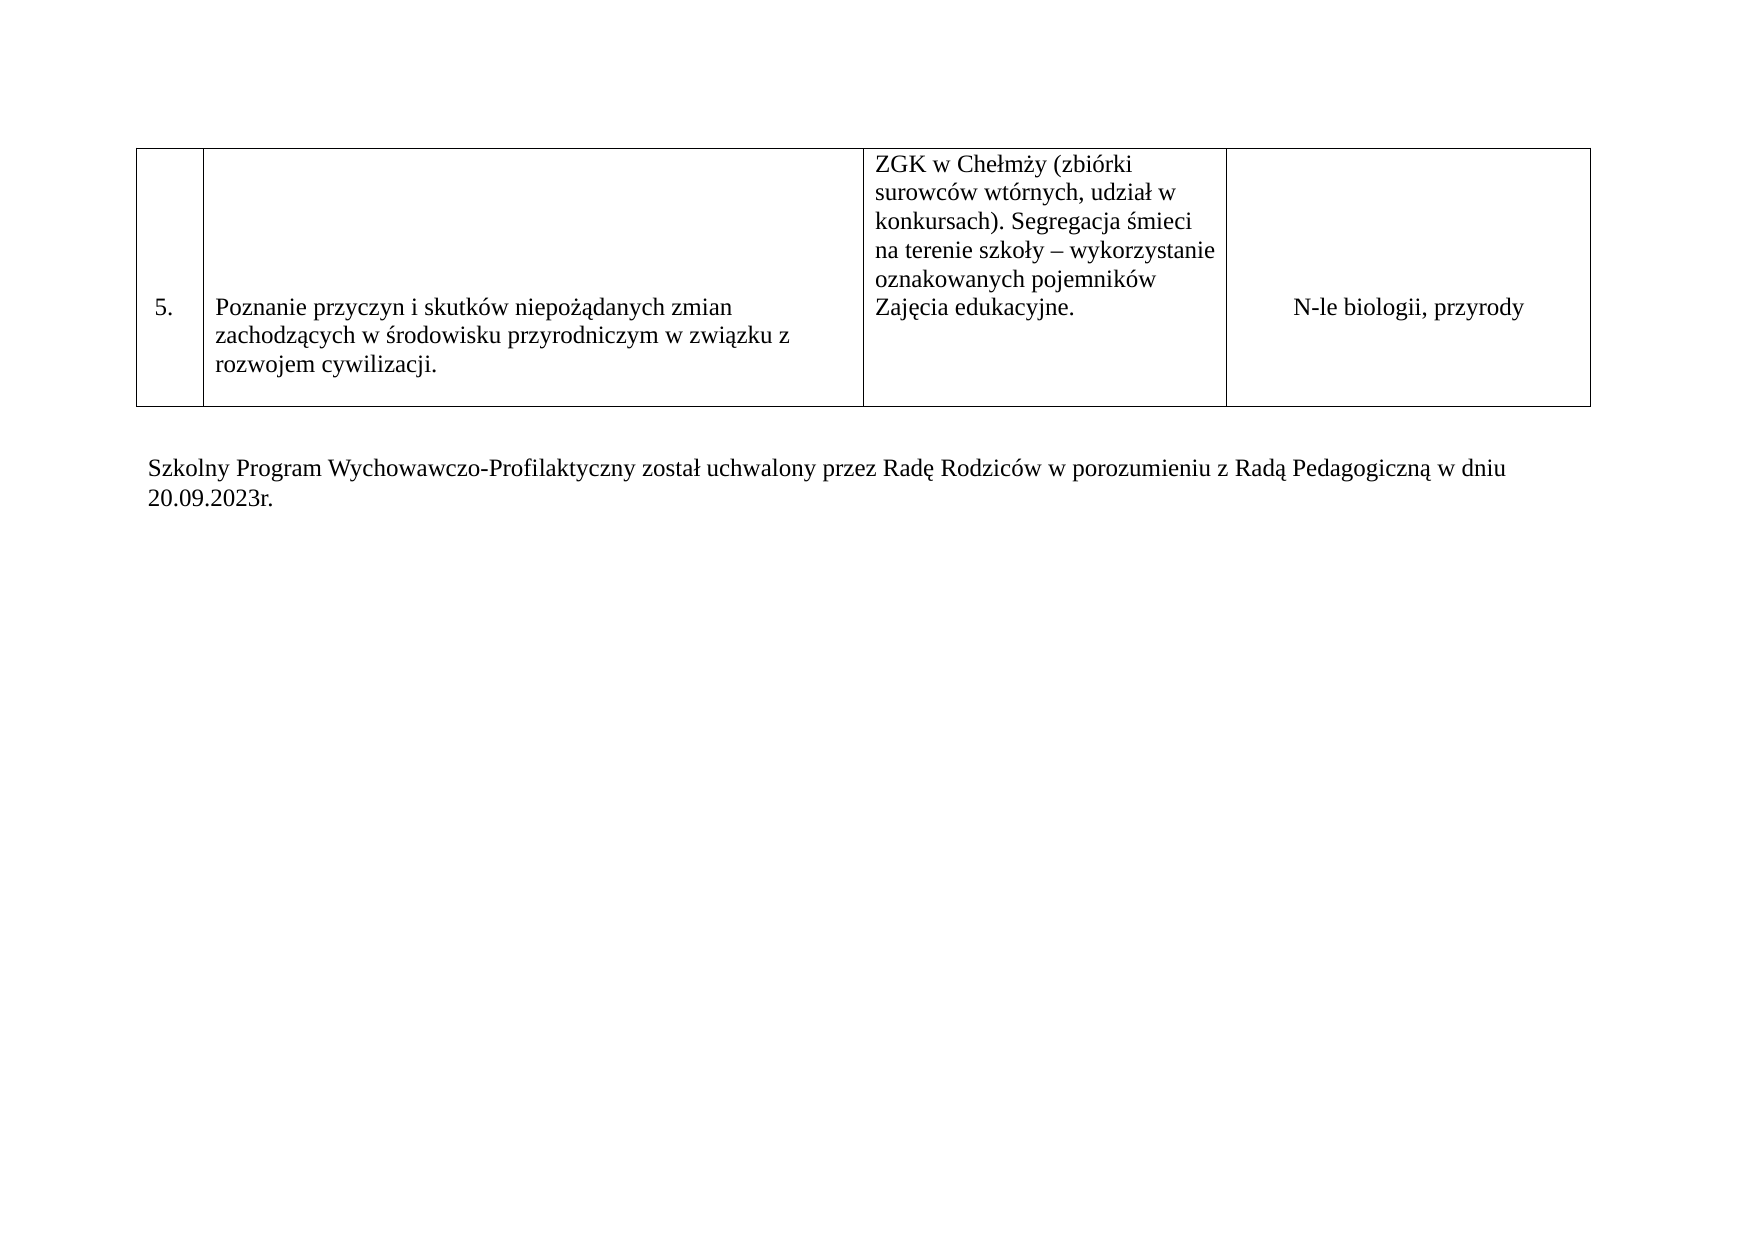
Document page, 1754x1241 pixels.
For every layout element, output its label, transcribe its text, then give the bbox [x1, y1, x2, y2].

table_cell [1227, 149, 1590, 406]
table_cell 1. 2. 3. 4. 5. [137, 149, 203, 406]
text Szkolny Program Wychowawczo-Profilaktyczny został uchwalony przez Radę Rodziców w porozumieniu z Radą Pedagogiczną w dniu 20.09.2023r. [148, 453, 1606, 512]
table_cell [864, 149, 1226, 406]
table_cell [204, 149, 863, 406]
